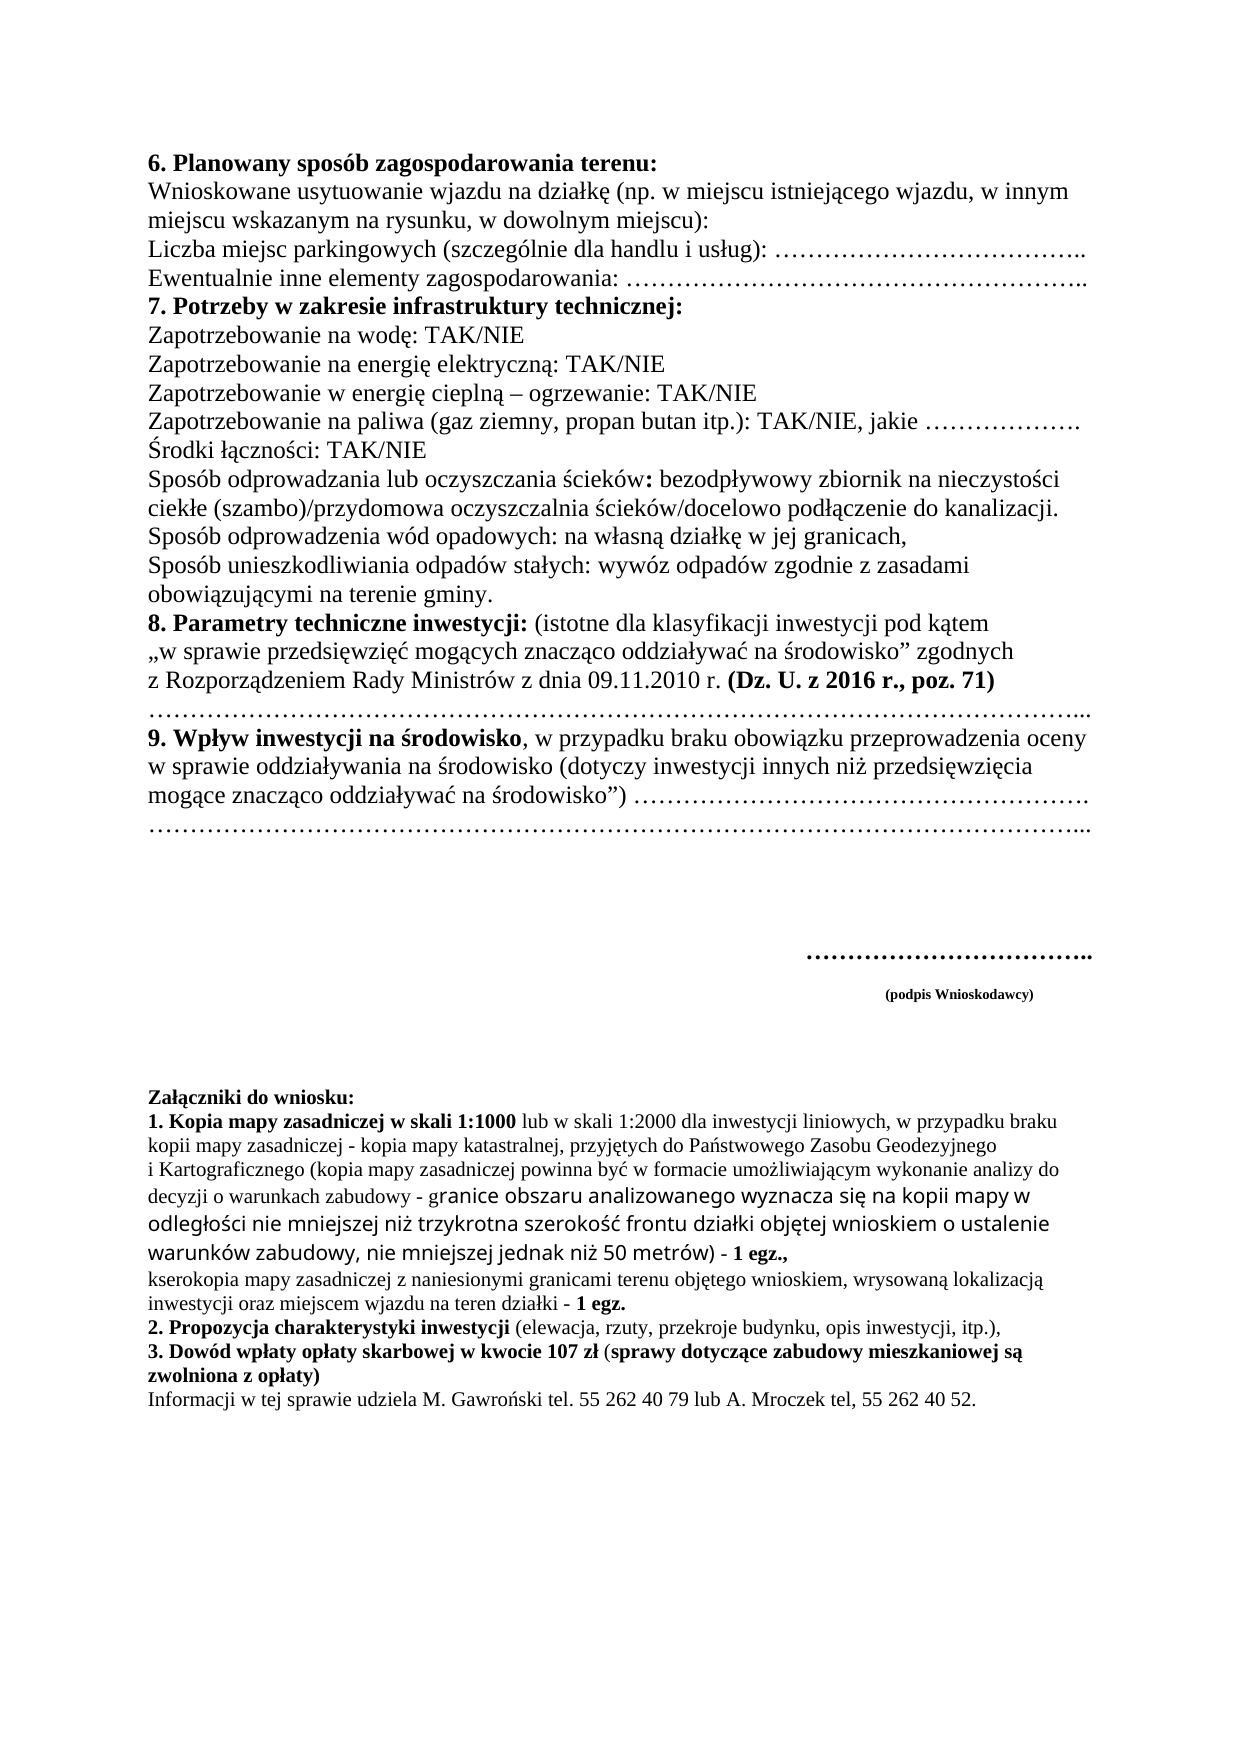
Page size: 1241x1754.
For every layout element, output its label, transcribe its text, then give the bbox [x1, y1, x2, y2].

text …………………………….. [148, 936, 1092, 965]
text Załączniki do wniosku: 1. Kopia mapy zasadniczej w skali 1:1000 lub w skali 1:2000 dla inwestycji liniowych, w przypadku braku kopii mapy zasadniczej - kopia mapy katastralnej, przyjętych do Państwowego Zasobu Geodezyjnego i Kartograficznego (kopia mapy zasadniczej powinna być w formacie umożliwiającym wykonanie analizy do decyzji o warunkach zabudowy - granice obszaru analizowanego wyznacza się na kopii mapy w odległości nie mniejszej niż trzykrotna szerokość frontu działki objętej wnioskiem o ustalenie warunków zabudowy, nie mniejszej jednak niż 50 metrów) - 1 egz., kserokopia mapy zasadniczej z naniesionymi granicami terenu objętego wnioskiem, wrysowaną lokalizacją inwestycji oraz miejscem wjazdu na teren działki - 1 egz. 2. Propozycja charakterystyki inwestycji (elewacja, rzuty, przekroje budynku, opis inwestycji, itp.), 3. Dowód wpłaty opłaty skarbowej w kwocie 107 zł (sprawy dotyczące zabudowy mieszkaniowej są zwolniona z opłaty) Informacji w tej sprawie udziela M. Gawroński tel. 55 262 40 79 lub A. Mroczek tel, 55 262 40 52. [148, 1085, 1092, 1411]
text (podpis Wnioskodawcy) [148, 986, 1034, 1014]
text 6. Planowany sposób zagospodarowania terenu: Wnioskowane usytuowanie wjazdu na działkę (np. w miejscu istniejącego wjazdu, w innym miejscu wskazanym na rysunku, w dowolnym miejscu): Liczba miejsc parkingowych (szczególnie dla handlu i usług): ……………………………….. Ewentualnie inne elementy zagospodarowania: ……………………………………………….. 7. Potrzeby w zakresie infrastruktury technicznej: Zapotrzebowanie na wodę: TAK/NIE Zapotrzebowanie na energię elektryczną: TAK/NIE Zapotrzebowanie w energię cieplną – ogrzewanie: TAK/NIE Zapotrzebowanie na paliwa (gaz ziemny, propan butan itp.): TAK/NIE, jakie ………………. Środki łączności: TAK/NIE Sposób odprowadzania lub oczyszczania ścieków: bezodpływowy zbiornik na nieczystości ciekłe (szambo)/przydomowa oczyszczalnia ścieków/docelowo podłączenie do kanalizacji. Sposób odprowadzenia wód opadowych: na własną działkę w jej granicach, Sposób unieszkodliwiania odpadów stałych: wywóz odpadów zgodnie z zasadami obowiązującymi na terenie gminy. 8. Parametry techniczne inwestycji: (istotne dla klasyfikacji inwestycji pod kątem „w sprawie przedsięwzięć mogących znacząco oddziaływać na środowisko” zgodnych z Rozporządzeniem Rady Ministrów z dnia 09.11.2010 r. (Dz. U. z 2016 r., poz. 71) …………………………………………………………………………………………………... 9. Wpływ inwestycji na środowisko, w przypadku braku obowiązku przeprowadzenia oceny w sprawie oddziaływania na środowisko (dotyczy inwestycji innych niż przedsięwzięcia mogące znacząco oddziaływać na środowisko”) ………………………………………………. …………………………………………………………………………………………………... [148, 148, 1092, 838]
